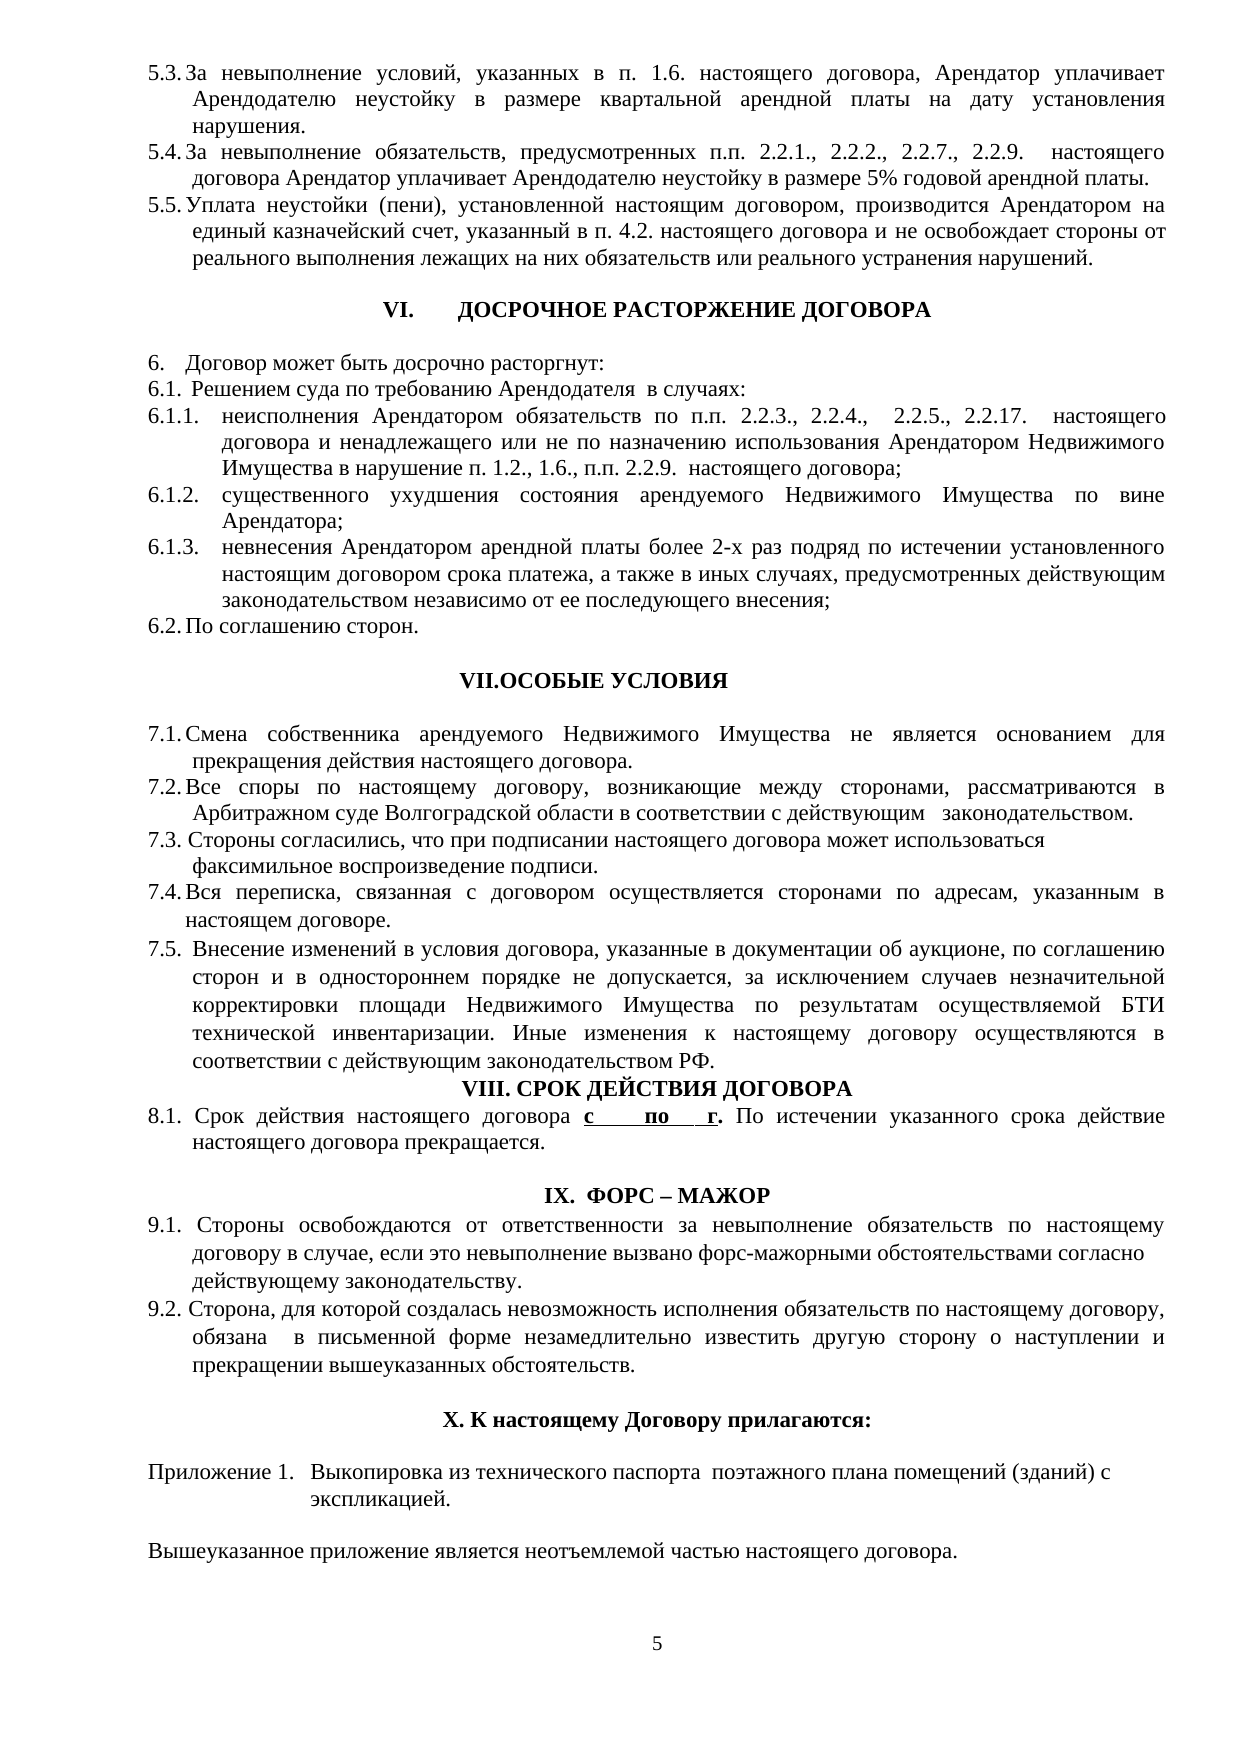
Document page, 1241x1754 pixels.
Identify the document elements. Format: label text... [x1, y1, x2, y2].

list Решением суда по требованию Арендодателя в случаях: [148, 375, 1166, 402]
text X. К настоящему Договору прилагаются: [148, 1406, 1166, 1432]
list невнесения Арендатором арендной платы более 2-х раз подряд по истечении установленного настоящим договором срока платежа, а также в иных случаях, предусмотренных действующим законодательством независимо от ее последующего внесения; [148, 533, 1166, 612]
list Договор может быть досрочно расторгнут: [148, 349, 1166, 375]
text действующему законодательству. [148, 1267, 1166, 1293]
list существенного ухудшения состояния арендуемого Недвижимого Имущества по вине Арендатора; [148, 481, 1166, 533]
text VIII. СРОК ДЕЙСТВИЯ ДОГОВОРА [148, 1075, 1166, 1102]
text экспликацией. [148, 1485, 1166, 1511]
list За невыполнение условий, указанных в п. 1.6. настоящего договора, Арендатор уплачивает Арендодателю неустойку в размере квартальной арендной платы на дату установления нарушения. [148, 59, 1166, 138]
text 7.3. Стороны согласились, что при подписании настоящего договора может использоваться [148, 826, 1166, 852]
text Вышеуказанное приложение является неотъемлемой частью настоящего договора. [148, 1537, 1166, 1564]
list Уплата неустойки (пени), установленной настоящим договором, производится Арендатором на единый казначейский счет, указанный в п. 4.2. настоящего договора и не освобождает стороны от реального выполнения лежащих на них обязательств или реального устранения нарушений. [148, 191, 1166, 270]
list ДОСРОЧНОЕ РАСТОРЖЕНИЕ ДОГОВОРА [148, 296, 1166, 323]
text 9.1. Стороны освобождаются от ответственности за невыполнение обязательств по настоящему договору в случае, если это невыполнение вызвано форс-мажорными обстоятельствами согласно [148, 1211, 1166, 1265]
text IX. Форс – мажор [148, 1182, 1166, 1209]
list неисполнения Арендатором обязательств по п.п. 2.2.3., 2.2.4., 2.2.5., 2.2.17. настоящего договора и ненадлежащего или не по назначению использования Арендатором Недвижимого Имущества в нарушение п. 1.2., 1.6., п.п. 2.2.9. настоящего договора; [148, 402, 1166, 481]
text VII.ОСОБЫЕ УСЛОВИЯ [373, 668, 1166, 694]
list За невыполнение обязательств, предусмотренных п.п. 2.2.1., 2.2.2., 2.2.7., 2.2.9. настоящего договора Арендатор уплачивает Арендодателю неустойку в размере 5% годовой арендной платы. [148, 138, 1166, 191]
list Смена собственника арендуемого Недвижимого Имущества не является основанием для прекращения действия настоящего договора. [148, 720, 1166, 773]
text 9.2. Сторона, для которой создалась невозможность исполнения обязательств по настоящему договору, обязана в письменной форме незамедлительно известить другую сторону о наступлении и прекращении вышеуказанных обстоятельств. [148, 1295, 1166, 1378]
text 7.5. Внесение изменений в условия договора, указанные в документации об аукционе, по соглашению сторон и в одностороннем порядке не допускается, за исключением случаев незначительной корректировки площади Недвижимого Имущества по результатам осуществляемой БТИ технической инвентаризации. Иные изменения к настоящему договору осуществляются в соответствии с действующим законодательством РФ. [148, 935, 1166, 1073]
list По соглашению сторон. [148, 612, 1166, 639]
text Приложение 1. Выкопировка из технического паспорта поэтажного плана помещений (зданий) с [148, 1458, 1166, 1485]
list Все споры по настоящему договору, возникающие между сторонами, рассматриваются в Арбитражном суде Волгоградской области в соответствии с действующим законодательством. [148, 773, 1166, 826]
text факсимильное воспроизведение подписи. [148, 852, 1166, 878]
list Вся переписка, связанная с договором осуществляется сторонами по адресам, указанным в настоящем договоре. [148, 878, 1166, 933]
text 8.1. Срок действия настоящего договора с по г. По истечении указанного срока действие настоящего договора прекращается. [148, 1102, 1166, 1154]
